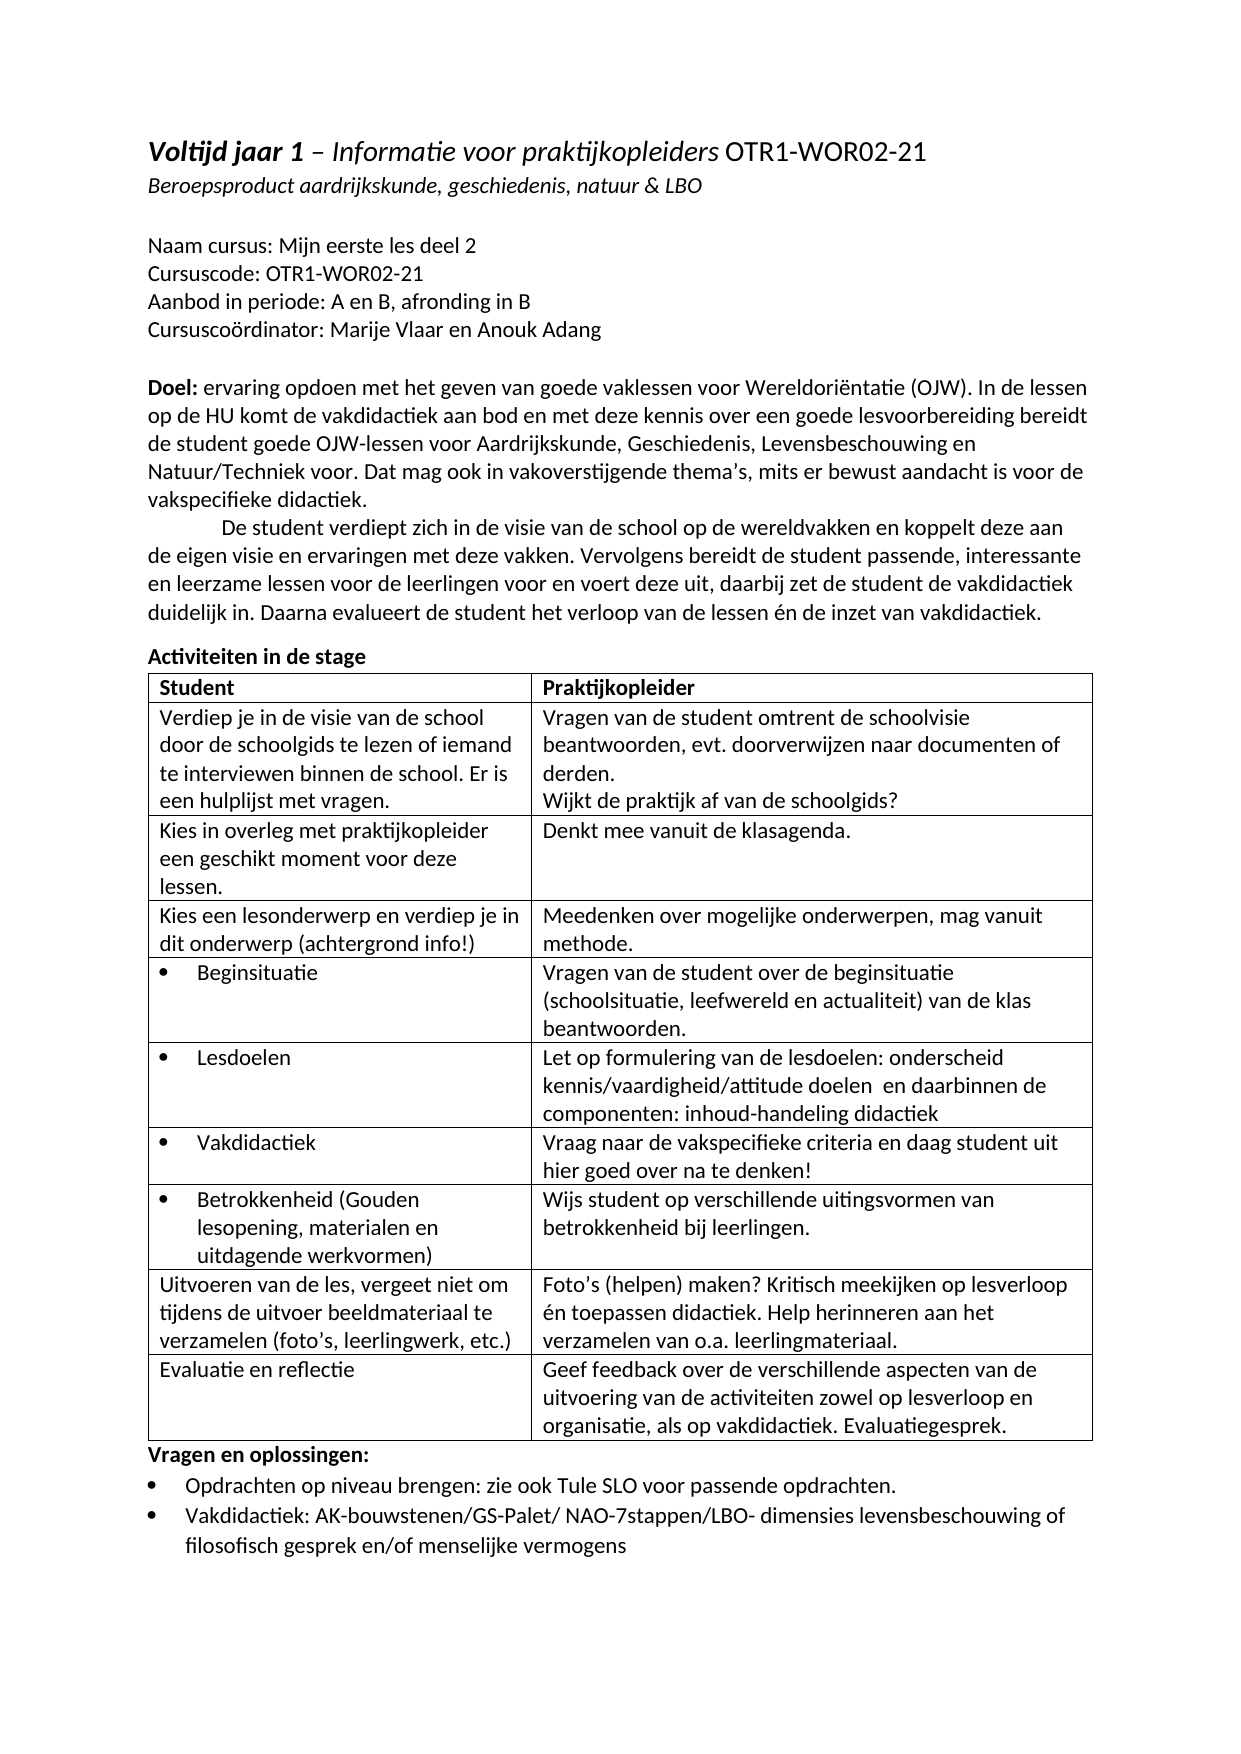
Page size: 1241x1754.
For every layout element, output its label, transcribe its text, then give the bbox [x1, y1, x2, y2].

table_cell Vraag naar de vakspecifieke criteria en daag student uit hier goed over na te denken! [532, 1128, 1092, 1184]
text De student verdiept zich in de visie van de school op de wereldvakken en koppelt deze aan de eigen visie en ervaringen met deze vakken. Vervolgens bereidt de student passende, interessante en leerzame lessen voor de leerlingen voor en voert deze uit, daarbij zet de student de vakdidactiek duidelijk in. Daarna evalueert de student het verloop van de lessen én de inzet van vakdidactiek. [148, 513, 1093, 626]
text Naam cursus: Mijn eerste les deel 2 [148, 231, 1093, 259]
table_cell Kies in overleg met praktijkopleider een geschikt moment voor deze lessen. [149, 816, 531, 900]
text Doel: ervaring opdoen met het geven van goede vaklessen voor Wereldoriëntatie (OJW). In de lessen op de HU komt de vakdidactiek aan bod en met deze kennis over een goede lesvoorbereiding bereidt de student goede OJW-lessen voor Aardrijkskunde, Geschiedenis, Levensbeschouwing en Natuur/Techniek voor. Dat mag ook in vakoverstijgende thema’s, mits er bewust aandacht is voor de vakspecifieke didactiek. [148, 373, 1093, 513]
list Opdrachten op niveau brengen: zie ook Tule SLO voor passende opdrachten. [148, 1471, 1093, 1499]
table_cell Denkt mee vanuit de klasagenda. [532, 816, 1092, 900]
table_cell Vragen van de student omtrent de schoolvisie beantwoorden, evt. doorverwijzen naar documenten of derden. Wijkt de praktijk af van de schoolgids? [532, 703, 1092, 815]
text Cursuscoördinator: Marije Vlaar en Anouk Adang [148, 315, 1093, 343]
table_cell Wijs student op verschillende uitingsvormen van betrokkenheid bij leerlingen. [532, 1185, 1092, 1269]
table_cell Vakdidactiek [149, 1128, 531, 1184]
table_cell Betrokkenheid (Gouden lesopening, materialen en uitdagende werkvormen) [149, 1185, 531, 1269]
table_cell Geef feedback over de verschillende aspecten van de uitvoering van de activiteiten zowel op lesverloop en organisatie, als op vakdidactiek. Evaluatiegesprek. [532, 1355, 1092, 1439]
text Aanbod in periode: A en B, afronding in B [148, 287, 1093, 315]
list Vakdidactiek: AK-bouwstenen/GS-Palet/ NAO-7stappen/LBO- dimensies levensbeschouwing of filosofisch gesprek en/of menselijke vermogens [148, 1501, 1093, 1559]
text Vragen en oplossingen: [148, 1441, 1093, 1468]
table_cell Kies een lesonderwerp en verdiep je in dit onderwerp (achtergrond info!) [149, 901, 531, 957]
table_cell Vragen van de student over de beginsituatie (schoolsituatie, leefwereld en actualiteit) van de klas beantwoorden. [532, 958, 1092, 1042]
table_cell Verdiep je in de visie van de school door de schoolgids te lezen of iemand te interviewen binnen de school. Er is een hulplijst met vragen. [149, 703, 531, 815]
table_cell Evaluatie en reflectie [149, 1355, 531, 1439]
table_cell Meedenken over mogelijke onderwerpen, mag vanuit methode. [532, 901, 1092, 957]
table_cell Let op formulering van de lesdoelen: onderscheid kennis/vaardigheid/attitude doelen en daarbinnen de componenten: inhoud-handeling didactiek [532, 1043, 1092, 1127]
text Cursuscode: OTR1-WOR02-21 [148, 259, 1093, 287]
table_header Student [149, 674, 531, 702]
table_header Praktijkopleider [532, 674, 1092, 702]
table_cell Beginsituatie [149, 958, 531, 1042]
table_cell Lesdoelen [149, 1043, 531, 1127]
text Activiteiten in de stage [148, 642, 1093, 670]
text Voltijd jaar 1 – Informatie voor praktijkopleiders OTR1-WOR02-21 Beroepsproduct aardrijkskunde, geschiedenis, natuur & LBO [148, 133, 1093, 229]
table_cell Uitvoeren van de les, vergeet niet om tijdens de uitvoer beeldmateriaal te verzamelen (foto’s, leerlingwerk, etc.) [149, 1270, 531, 1354]
table_cell Foto’s (helpen) maken? Kritisch meekijken op lesverloop én toepassen didactiek. Help herinneren aan het verzamelen van o.a. leerlingmateriaal. [532, 1270, 1092, 1354]
